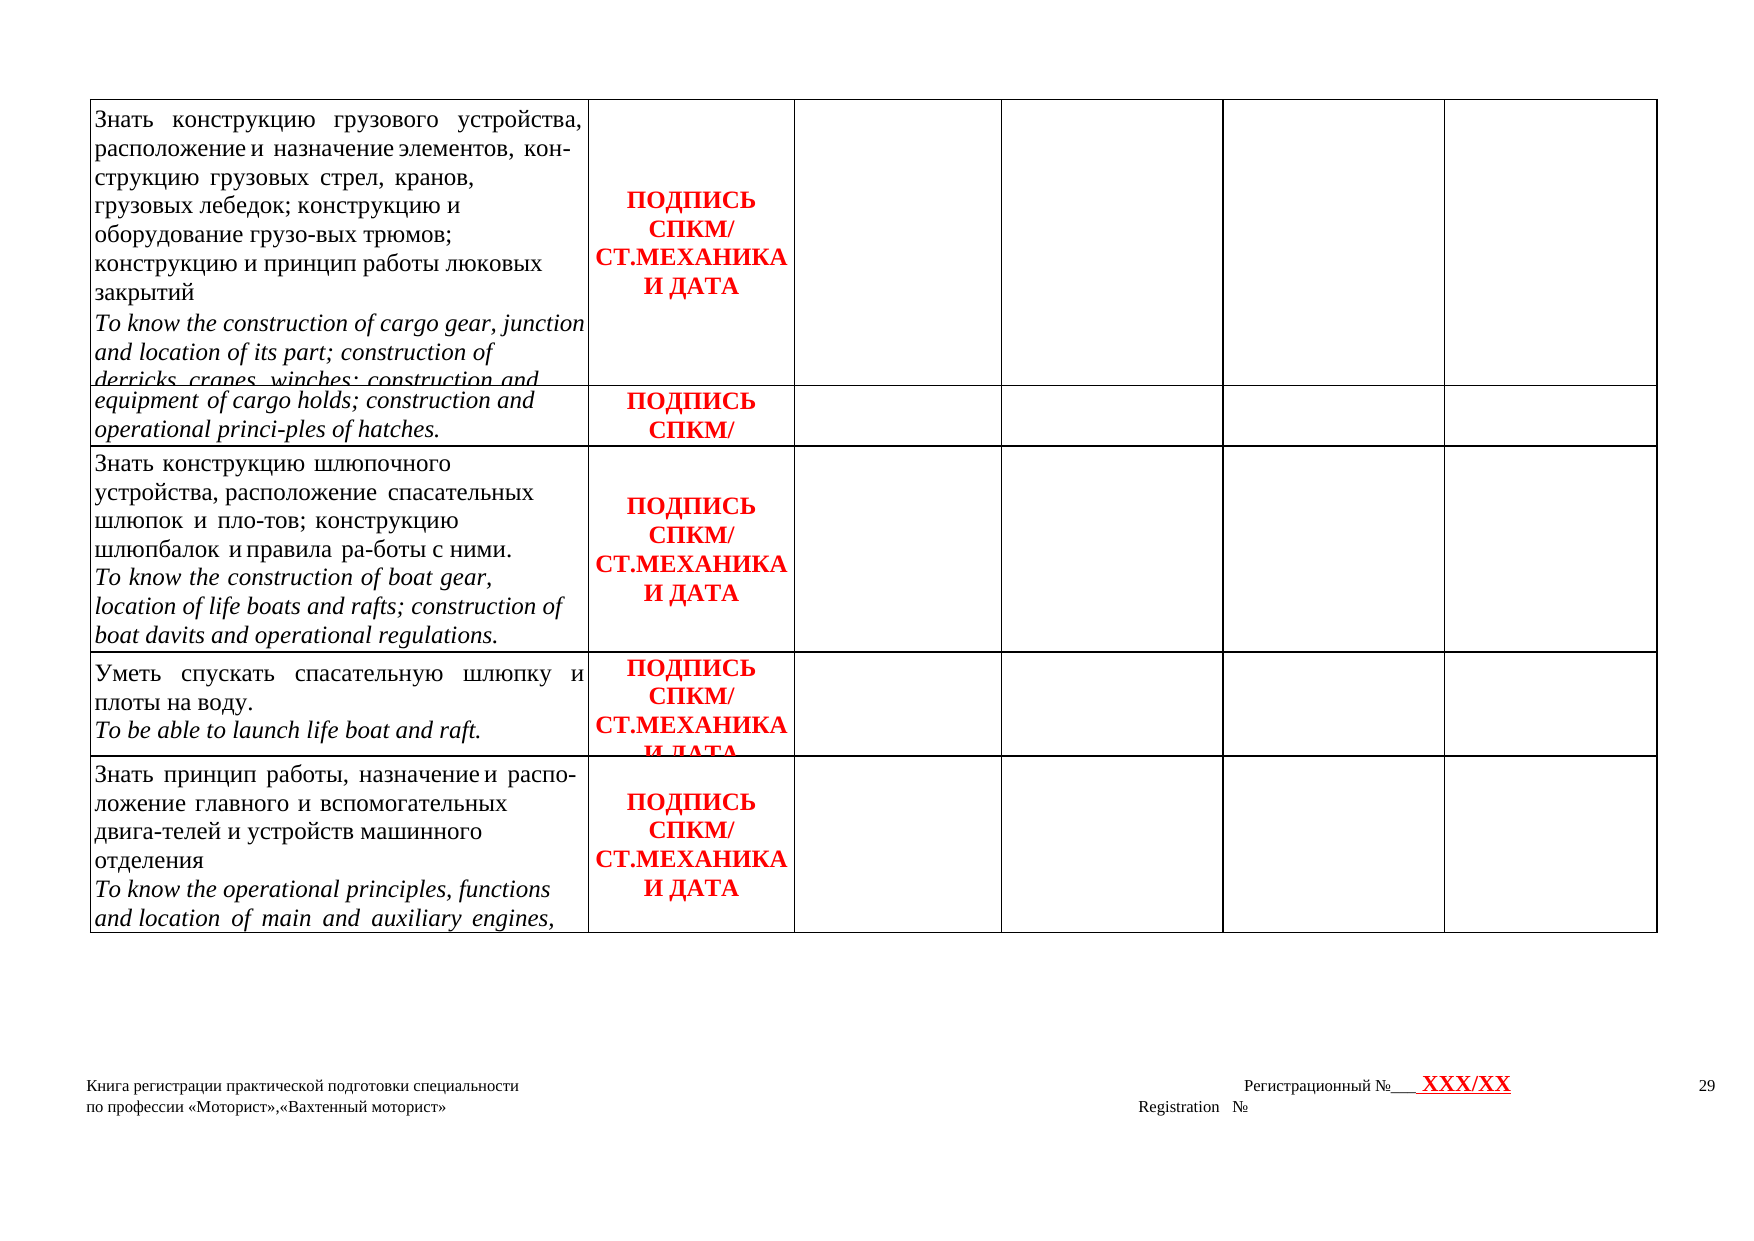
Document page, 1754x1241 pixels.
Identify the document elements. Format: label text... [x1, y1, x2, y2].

table_cell [795, 757, 1001, 932]
table_cell [1445, 386, 1656, 445]
table_cell [795, 447, 1001, 651]
table_cell [1224, 386, 1444, 445]
table_cell equipment of cargo holds; construction and operational princi-ples of hatches. [91, 386, 588, 445]
table_cell [1224, 653, 1444, 755]
table_cell [1002, 757, 1222, 932]
table_cell ПОДПИСЬ СПКМ/ СТ.МЕХАНИКА И ДАТА [589, 100, 794, 385]
table_cell [1224, 100, 1444, 385]
table_cell [1002, 447, 1222, 651]
table_cell Знать принцип работы, назначение и распо-ложение главного и вспомогательных двига-телей и устройств машинного отделения To know the operational principles, functions and location of main and auxiliary engines, equip-ment of an engine room. [91, 757, 588, 932]
table_cell [1002, 386, 1222, 445]
table_cell [1445, 757, 1656, 932]
table_cell [1445, 447, 1656, 651]
table_cell [1002, 653, 1222, 755]
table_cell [589, 757, 794, 932]
table_cell Знать конструкцию шлюпочного устройства, расположение спасательных шлюпок и пло-тов; конструкцию шлюпбалок и правила ра-боты с ними. To know the construction of boat gear, location of life boats and rafts; construction of boat davits and operational regulations. [91, 447, 588, 651]
table_cell [1224, 757, 1444, 932]
table_cell ПОДПИСЬ СПКМ/ СТ.МЕХАНИКА И ДАТА [589, 447, 794, 651]
table_cell [1002, 100, 1222, 385]
table_cell [795, 100, 1001, 385]
table_cell ПОДПИСЬ СПКМ/ СТ.МЕХАНИКА И ДАТА [589, 653, 794, 755]
table_cell [795, 386, 1001, 445]
table_cell [795, 653, 1001, 755]
table_cell [1445, 100, 1656, 385]
table_cell Уметь спускать спасательную шлюпку и плоты на воду. То be able to launch life boat and raft. [91, 653, 588, 755]
table_cell [1224, 447, 1444, 651]
table_cell [1445, 653, 1656, 755]
table_cell Знать конструкцию грузового устройства, расположение и назначение элементов, кон-струкцию грузовых стрел, кранов, грузовых лебедок; конструкцию и оборудование грузо-вых трюмов; конструкцию и принцип работы люковых закрытий To know the construction of cargo gear, junction and location of its part; construction of derricks, cranes, winches; construction and [91, 100, 588, 385]
table_cell ПОДПИСЬ СПКМ/ СТ.МЕХАНИКА И ДАТА [589, 386, 794, 445]
